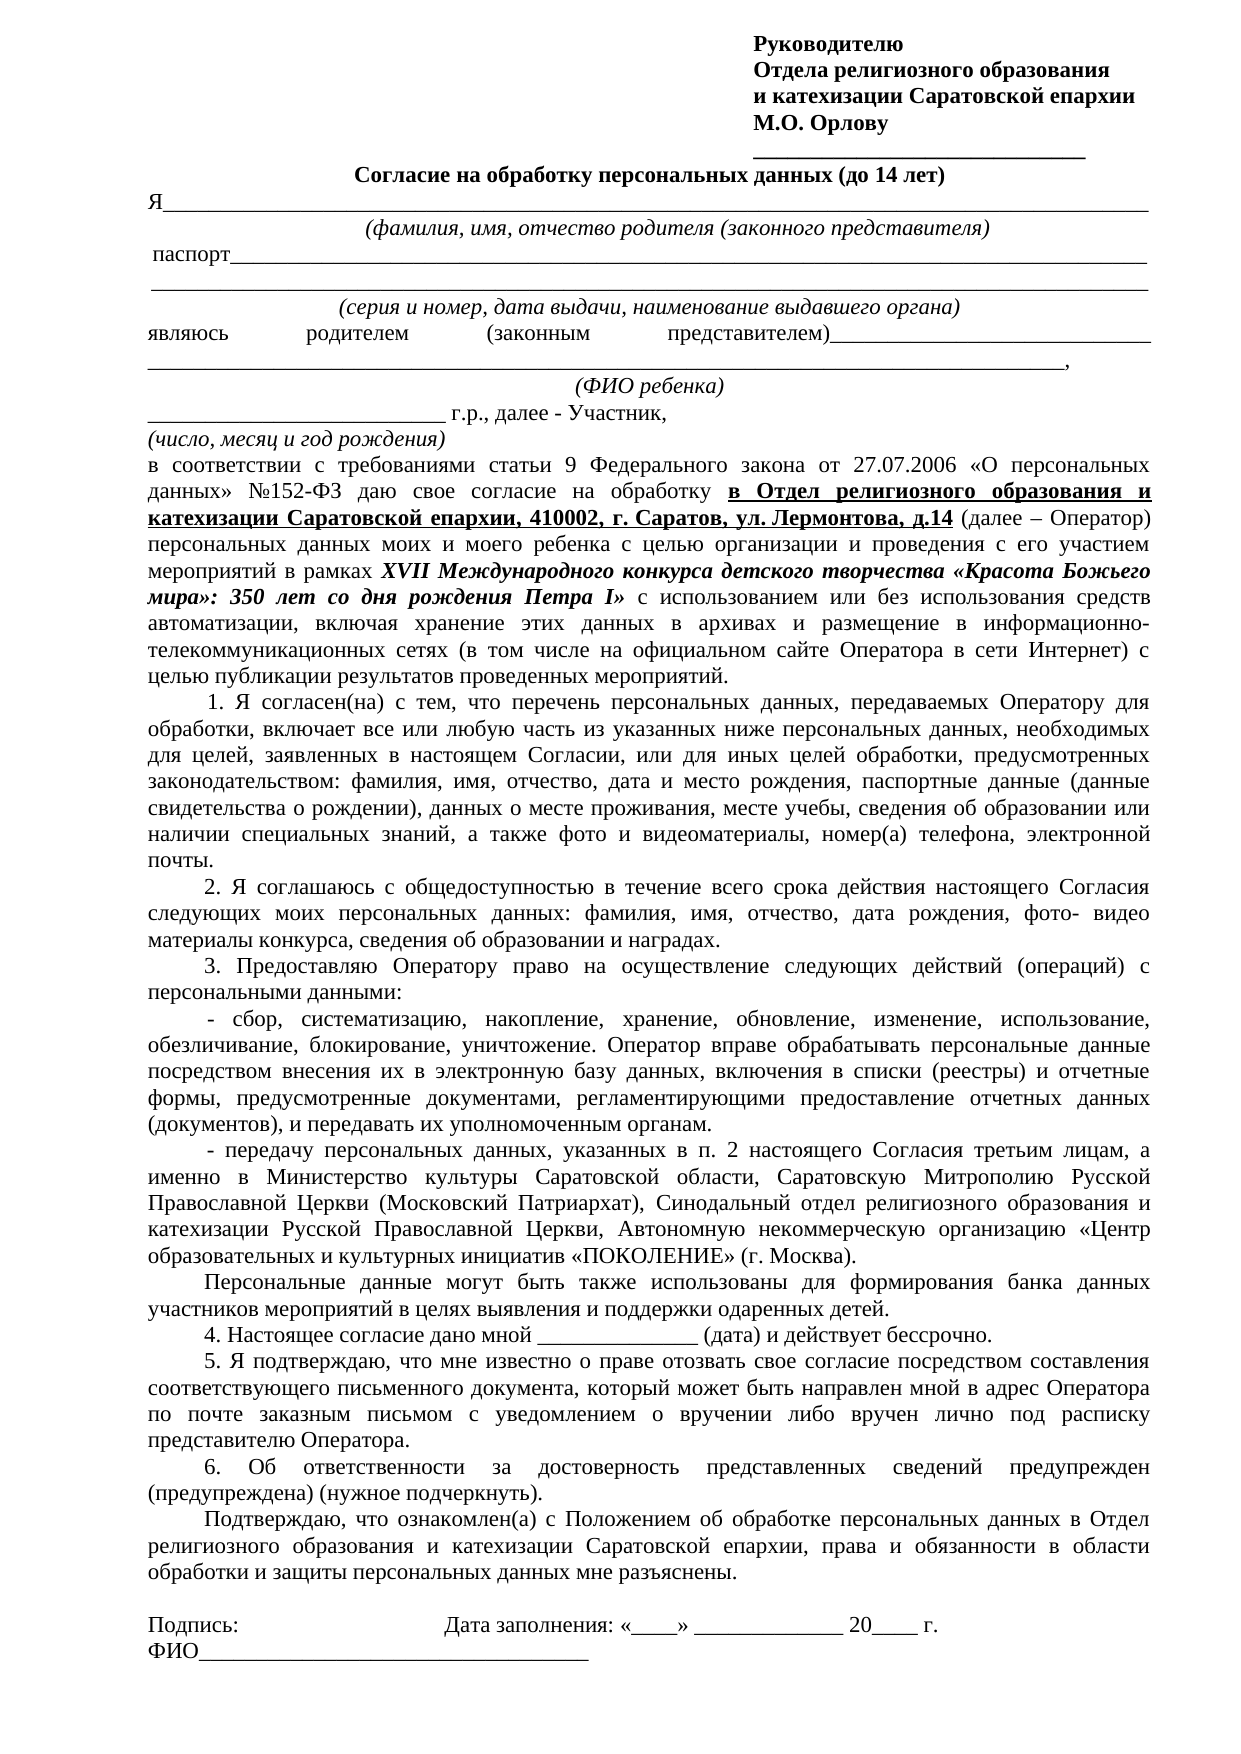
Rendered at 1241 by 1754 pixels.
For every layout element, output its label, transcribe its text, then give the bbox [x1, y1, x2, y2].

text - сбор, систематизацию, накопление, хранение, обновление, изменение, использование, обезличивание, блокирование, уничтожение. Оператор вправе обрабатывать персональные данные посредством внесения их в электронную базу данных, включения в списки (реестры) и отчетные формы, предусмотренные документами, регламентирующими предоставление отчетных данных (документов), и передавать их уполномоченным органам. [148, 1005, 1152, 1136]
text Руководителю [753, 29, 1152, 56]
text (ФИО ребенка) [148, 372, 1152, 398]
text 2. Я соглашаюсь с общедоступностью в течение всего срока действия настоящего Согласия следующих моих персональных данных: фамилия, имя, отчество, дата рождения, фото- видео материалы конкурса, сведения об образовании и наградах. [148, 873, 1152, 952]
text 6. Об ответственности за достоверность представленных сведений предупрежден (предупреждена) (нужное подчеркнуть). [148, 1453, 1152, 1505]
text Отдела религиозного образования [753, 56, 1152, 82]
text Персональные данные могут быть также использованы для формирования банка данных участников мероприятий в целях выявления и поддержки одаренных детей. [148, 1268, 1152, 1321]
text - передачу персональных данных, указанных в п. 2 настоящего Согласия третьим лицам, а именно в Министерство культуры Саратовской области, Саратовскую Митрополию Русской Православной Церкви (Московский Патриархат), Синодальный отдел религиозного образования и катехизации Русской Православной Церкви, Автономную некоммерческую организацию «Центр образовательных и культурных инициатив «ПОКОЛЕНИЕ» (г. Москва). [148, 1136, 1152, 1268]
text 5. Я подтверждаю, что мне известно о праве отозвать свое согласие посредством составления соответствующего письменного документа, который может быть направлен мной в адрес Оператора по почте заказным письмом с уведомлением о вручении либо вручен лично под расписку представителю Оператора. [148, 1347, 1152, 1453]
text (фамилия, имя, отчество родителя (законного представителя) [148, 214, 1152, 240]
text 1. Я согласен(на) с тем, что перечень персональных данных, передаваемых Оператору для обработки, включает все или любую часть из указанных ниже персональных данных, необходимых для целей, заявленных в настоящем Согласии, или для иных целей обработки, предусмотренных законодательством: фамилия, имя, отчество, дата и место рождения, паспортные данные (данные свидетельства о рождении), данных о месте проживания, месте учебы, сведения об образовании или наличии специальных знаний, а также фото и видеоматериалы, номер(а) телефона, электронной почты. [148, 688, 1152, 873]
text ФИО__________________________________ [148, 1637, 1152, 1663]
text 3. Предоставляю Оператору право на осуществление следующих действий (операций) с персональными данными: [148, 952, 1152, 1005]
text Согласие на обработку персональных данных (до 14 лет) [148, 161, 1152, 188]
text 4. Настоящее согласие дано мной ______________ (дата) и действует бессрочно. [148, 1321, 1152, 1347]
text (число, месяц и год рождения) [148, 425, 1152, 451]
text паспорт_______________________________________________________________________________________________________________________________________________________________________(серия и номер, дата выдачи, наименование выдавшего органа) [148, 240, 1152, 319]
text _____________________________ [753, 135, 1152, 161]
text Я______________________________________________________________________________________ [148, 188, 1152, 214]
text в соответствии с требованиями статьи 9 Федерального закона от 27.07.2006 «О персональных данных» №152-ФЗ даю свое согласие на обработку в Отдел религиозного образования и катехизации Саратовской епархии, 410002, г. Саратов, ул. Лермонтова, д.14 (далее – Оператор) персональных данных моих и моего ребенка с целью организации и проведения с его участием мероприятий в рамках XVII Международного конкурса детского творчества «Красота Божьего мира»: 350 лет со дня рождения Петра I» с использованием или без использования средств автоматизации, включая хранение этих данных в архивах и размещение в информационно-телекоммуникационных сетях (в том числе на официальном сайте Оператора в сети Интернет) с целью публикации результатов проведенных мероприятий. [148, 451, 1152, 688]
text и катехизации Саратовской епархии [753, 82, 1152, 109]
text Подпись: Дата заполнения: «____» _____________ 20____ г. [148, 1611, 1152, 1637]
text М.О. Орлову [753, 109, 1152, 135]
text Подтверждаю, что ознакомлен(а) с Положением об обработке персональных данных в Отдел религиозного образования и катехизации Саратовской епархии, права и обязанности в области обработки и защиты персональных данных мне разъяснены. [148, 1505, 1152, 1584]
text являюсь родителем (законным представителем)____________________________ ________________________________________________________________________________, [148, 319, 1152, 372]
text __________________________ г.р., далее - Участник, [148, 398, 1152, 425]
